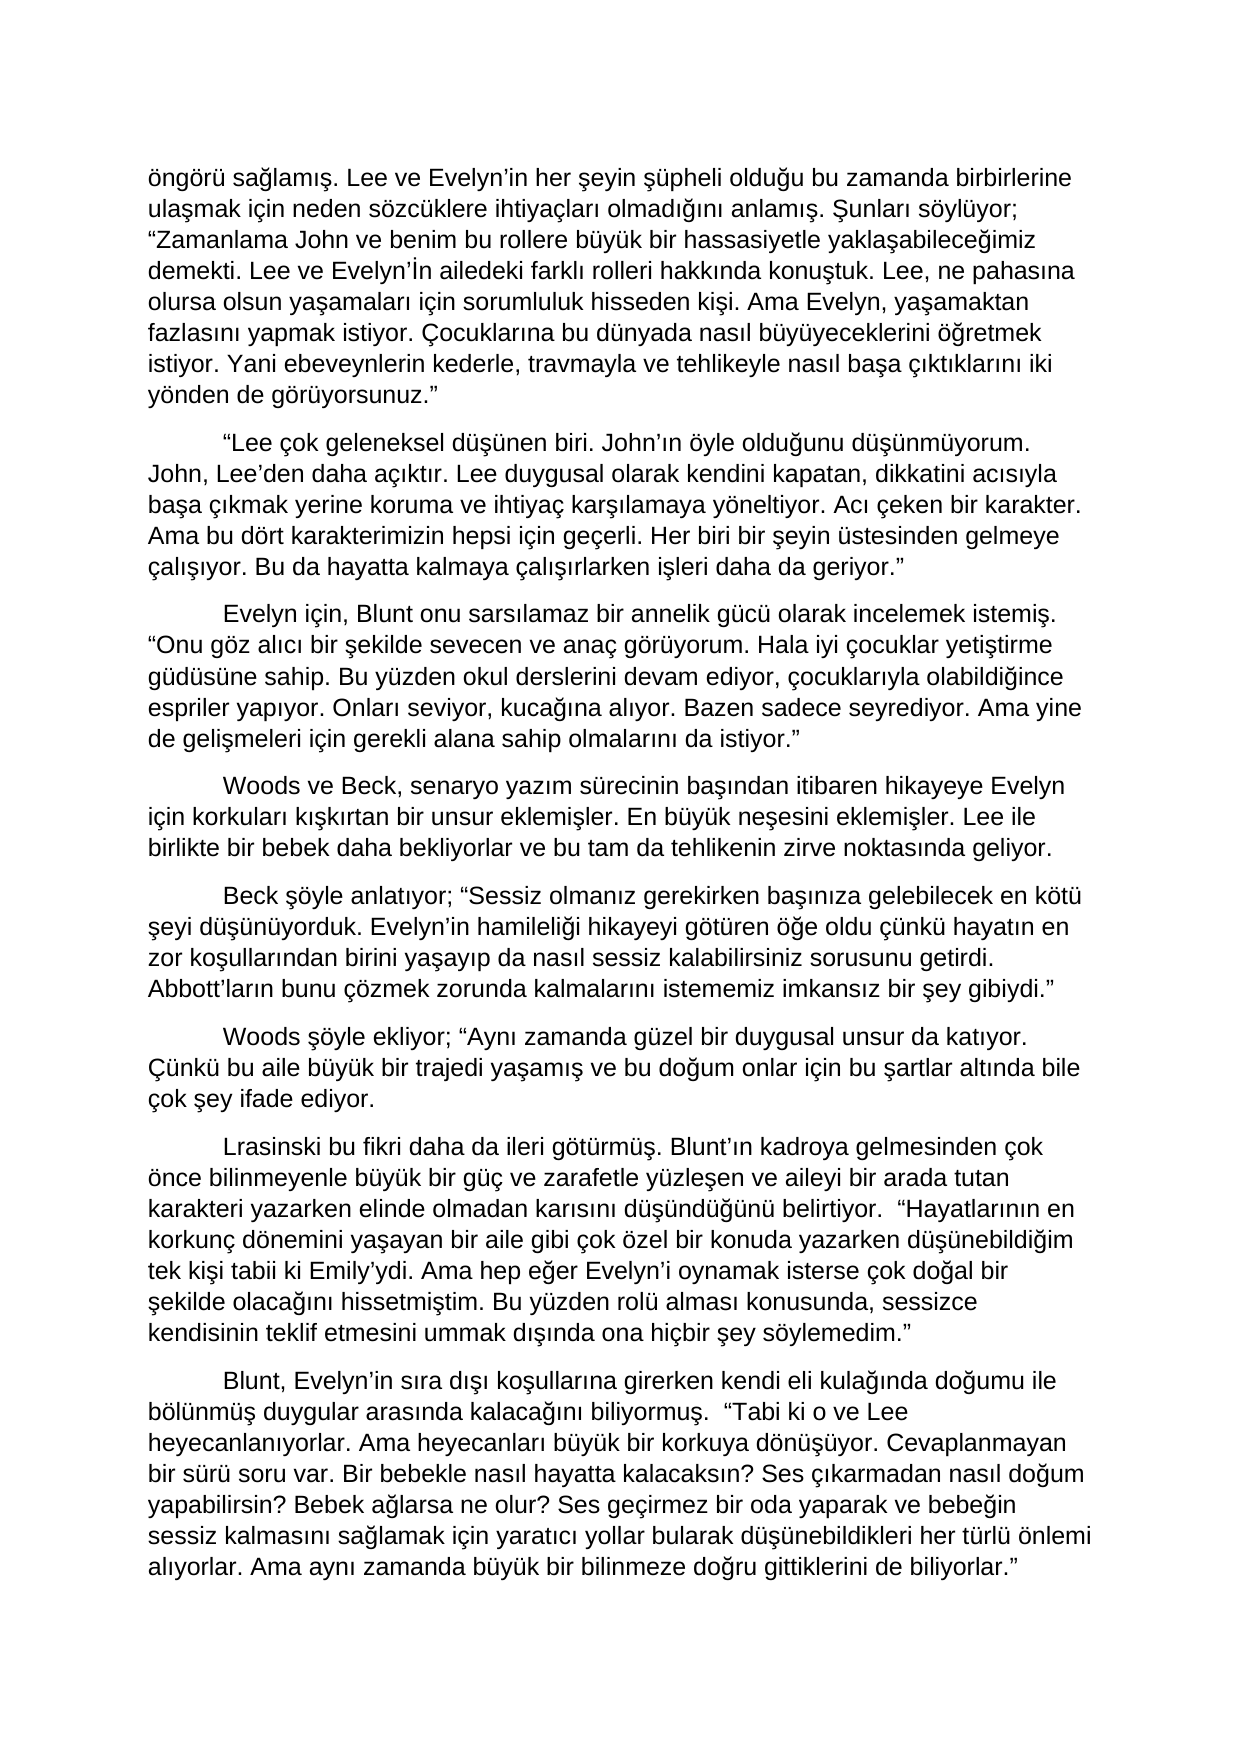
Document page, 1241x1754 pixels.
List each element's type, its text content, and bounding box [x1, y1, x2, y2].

text Beck şöyle anlatıyor; “Sessiz olmanız gerekirken başınıza gelebilecek en kötü şeyi düşünüyorduk. Evelyn’in hamileliği hikayeyi götüren öğe oldu çünkü hayatın en zor koşullarından birini yaşayıp da nasıl sessiz kalabilirsiniz sorusunu getirdi. Abbott’ların bunu çözmek zorunda kalmalarını istememiz imkansız bir şey gibiydi.” [148, 881, 1093, 1003]
text Lrasinski bu fikri daha da ileri götürmüş. Blunt’ın kadroya gelmesinden çok önce bilinmeyenle büyük bir güç ve zarafetle yüzleşen ve aileyi bir arada tutan karakteri yazarken elinde olmadan karısını düşündüğünü belirtiyor. “Hayatlarının en korkunç dönemini yaşayan bir aile gibi çok özel bir konuda yazarken düşünebildiğim tek kişi tabii ki Emily’ydi. Ama hep eğer Evelyn’i oynamak isterse çok doğal bir şekilde olacağını hissetmiştim. Bu yüzden rolü alması konusunda, sessizce kendisinin teklif etmesini ummak dışında ona hiçbir şey söylemedim.” [148, 1132, 1093, 1347]
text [148, 162, 1093, 408]
text Woods ve Beck, senaryo yazım sürecinin başından itibaren hikayeye Evelyn için korkuları kışkırtan bir unsur eklemişler. En büyük neşesini eklemişler. Lee ile birlikte bir bebek daha bekliyorlar ve bu tam da tehlikenin zirve noktasında geliyor. [148, 771, 1093, 862]
text Blunt, Evelyn’in sıra dışı koşullarına girerken kendi eli kulağında doğumu ile bölünmüş duygular arasında kalacağını biliyormuş. “Tabi ki o ve Lee heyecanlanıyorlar. Ama heyecanları büyük bir korkuya dönüşüyor. Cevaplanmayan bir sürü soru var. Bir bebekle nasıl hayatta kalacaksın? Ses çıkarmadan nasıl doğum yapabilirsin? Bebek ağlarsa ne olur? Ses geçirmez bir oda yaparak ve bebeğin sessiz kalmasını sağlamak için yaratıcı yollar bularak düşünebildikleri her türlü önlemi alıyorlar. Ama aynı zamanda büyük bir bilinmeze doğru gittiklerini de biliyorlar.” [148, 1366, 1093, 1581]
text Woods şöyle ekliyor; “Aynı zamanda güzel bir duygusal unsur da katıyor. Çünkü bu aile büyük bir trajedi yaşamış ve bu doğum onlar için bu şartlar altında bile çok şey ifade ediyor. [148, 1022, 1093, 1113]
text “Lee çok geleneksel düşünen biri. John’ın öyle olduğunu düşünmüyorum. John, Lee’den daha açıktır. Lee duygusal olarak kendini kapatan, dikkatini acısıyla başa çıkmak yerine koruma ve ihtiyaç karşılamaya yöneltiyor. Acı çeken bir karakter. Ama bu dört karakterimizin hepsi için geçerli. Her biri bir şeyin üstesinden gelmeye çalışıyor. Bu da hayatta kalmaya çalışırlarken işleri daha da geriyor.” [148, 427, 1093, 580]
text Evelyn için, Blunt onu sarsılamaz bir annelik gücü olarak incelemek istemiş. “Onu göz alıcı bir şekilde sevecen ve anaç görüyorum. Hala iyi çocuklar yetiştirme güdüsüne sahip. Bu yüzden okul derslerini devam ediyor, çocuklarıyla olabildiğince espriler yapıyor. Onları seviyor, kucağına alıyor. Bazen sadece seyrediyor. Ama yine de gelişmeleri için gerekli alana sahip olmalarını da istiyor.” [148, 599, 1093, 752]
